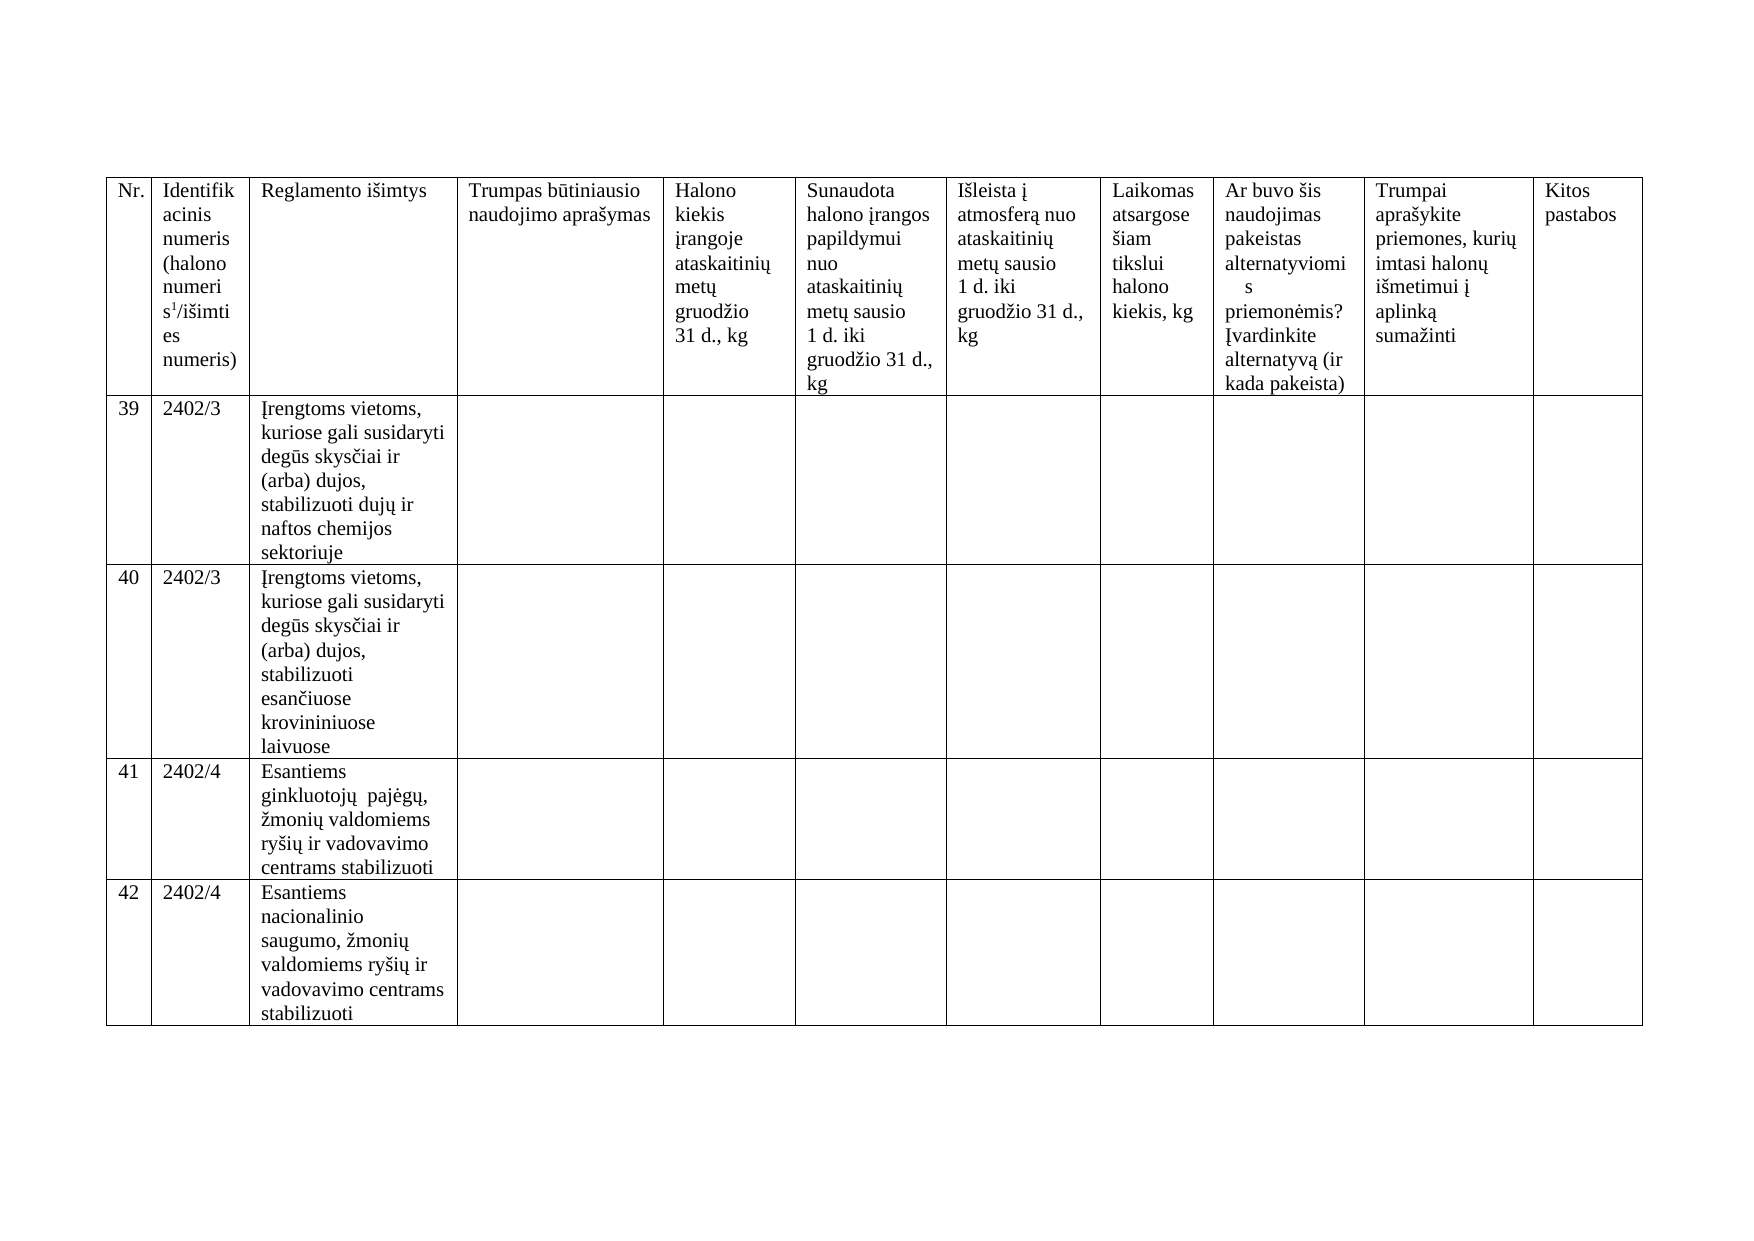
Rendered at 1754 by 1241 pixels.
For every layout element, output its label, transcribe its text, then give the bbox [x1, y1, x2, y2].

table_header Ar buvo šis naudojimas pakeistas alternatyviomis priemonėmis? Įvardinkite alternatyvą (ir kada pakeista) [1214, 178, 1364, 395]
table_cell Esantiems ginkluotojų pajėgų, žmonių valdomiems ryšių ir vadovavimo centrams stabilizuoti [250, 759, 457, 879]
table_header Išleista į atmosferą nuo ataskaitinių metų sausio 1 d. iki gruodžio 31 d., kg [947, 178, 1100, 395]
table_cell [1534, 759, 1642, 879]
table_header Identifikacinis numeris (halono numeris1/išimties numeris) [152, 178, 249, 395]
table_header Kitos pastabos [1534, 178, 1642, 395]
table_header Sunaudota halono įrangos papildymui nuo ataskaitinių metų sausio 1 d. iki gruodžio 31 d., kg [796, 178, 946, 395]
table_cell Esantiems nacionalinio saugumo, žmonių valdomiems ryšių ir vadovavimo centrams stabilizuoti [250, 880, 457, 1024]
table_cell [947, 396, 1100, 564]
table_cell [458, 396, 663, 564]
table_cell Įrengtoms vietoms, kuriose gali susidaryti degūs skysčiai ir (arba) dujos, stabilizuoti dujų ir naftos chemijos sektoriuje [250, 396, 457, 564]
table_cell [1534, 880, 1642, 1024]
table_cell [1214, 565, 1364, 758]
table_cell [1214, 880, 1364, 1024]
table_cell Įrengtoms vietoms, kuriose gali susidaryti degūs skysčiai ir (arba) dujos, stabilizuoti esančiuose krovininiuose laivuose [250, 565, 457, 758]
table_cell 2402/4 [152, 880, 249, 1024]
table_cell [1101, 565, 1213, 758]
table_cell [796, 759, 946, 879]
table_cell [664, 759, 795, 879]
table_header Reglamento išimtys [250, 178, 457, 395]
table_cell 41 [107, 759, 151, 879]
table_header Halono kiekis įrangoje ataskaitinių metų gruodžio 31 d., kg [664, 178, 795, 395]
table_header Trumpai aprašykite priemones, kurių imtasi halonų išmetimui į aplinką sumažinti [1365, 178, 1533, 395]
table_header Laikomas atsargose šiam tikslui halono kiekis, kg [1101, 178, 1213, 395]
table_cell [1101, 759, 1213, 879]
table_cell 2402/3 [152, 565, 249, 758]
table_cell [796, 396, 946, 564]
table_header Nr. [107, 178, 151, 395]
table_cell [1101, 396, 1213, 564]
table_cell [1534, 565, 1642, 758]
table_cell [458, 565, 663, 758]
table_cell [664, 396, 795, 564]
table_cell [1214, 759, 1364, 879]
table_cell 2402/4 [152, 759, 249, 879]
table_cell [1365, 759, 1533, 879]
table_cell [1214, 396, 1364, 564]
table_cell [796, 880, 946, 1024]
table_cell [664, 880, 795, 1024]
table_cell [664, 565, 795, 758]
table_cell 40 [107, 565, 151, 758]
table_cell [458, 880, 663, 1024]
table_cell 42 [107, 880, 151, 1024]
table_cell 2402/3 [152, 396, 249, 564]
table_cell [458, 759, 663, 879]
table_cell [1101, 880, 1213, 1024]
table_cell [1365, 565, 1533, 758]
table_cell [1365, 396, 1533, 564]
table_cell [1534, 396, 1642, 564]
table_header Trumpas būtiniausio naudojimo aprašymas [458, 178, 663, 395]
table_cell [947, 880, 1100, 1024]
table_cell [796, 565, 946, 758]
table_cell [947, 565, 1100, 758]
table_cell [947, 759, 1100, 879]
table_cell [1365, 880, 1533, 1024]
table_cell 39 [107, 396, 151, 564]
